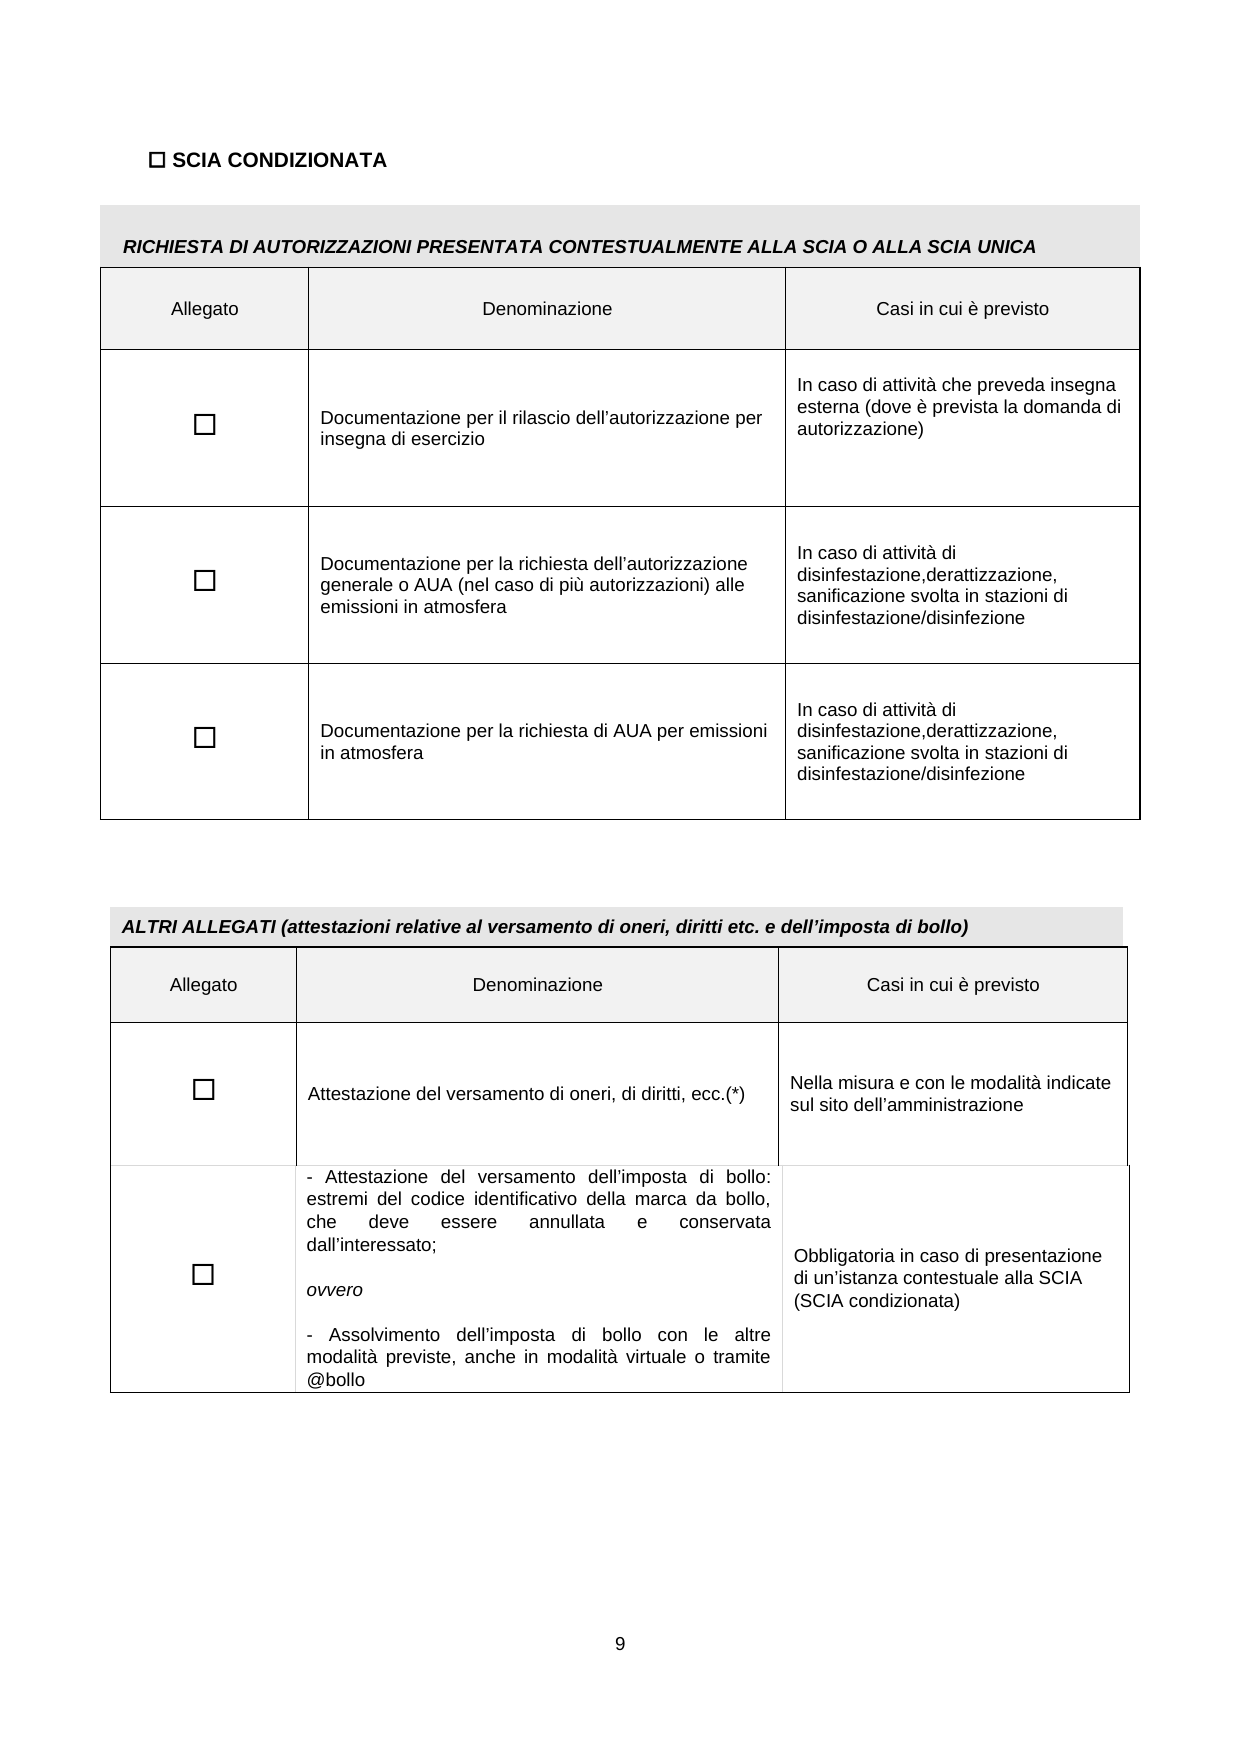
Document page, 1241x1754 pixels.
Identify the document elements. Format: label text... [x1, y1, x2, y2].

table_cell Denominazione [309, 268, 785, 349]
table_cell Documentazione per il rilascio dell’autorizzazione per insegna di esercizio [309, 350, 785, 506]
text SCIA CONDIZIONATA [148, 148, 1122, 172]
table_cell Attestazione del versamento di oneri, di diritti, ecc.(*) [297, 1023, 778, 1164]
table_cell Allegato [111, 948, 296, 1022]
table_cell In caso di attività che preveda insegna esterna (dove è prevista la domanda di autorizzazione) [786, 350, 1139, 506]
table_cell Documentazione per la richiesta di AUA per emissioni in atmosfera [309, 664, 785, 819]
table_cell Documentazione per la richiesta dell’autorizzazione generale o AUA (nel caso di più autorizzazioni) alle emissioni in atmosfera [309, 507, 785, 663]
table_cell Allegato [101, 268, 308, 349]
table_cell [101, 664, 308, 819]
table_cell Obbligatoria in caso di presentazione di un’istanza contestuale alla SCIA (SCIA condizionata) [783, 1166, 1129, 1392]
table_cell In caso di attività di disinfestazione,derattizzazione, sanificazione svolta in stazioni di disinfestazione/disinfezione [786, 664, 1139, 819]
table_cell [101, 507, 308, 663]
table_cell In caso di attività di disinfestazione,derattizzazione, sanificazione svolta in stazioni di disinfestazione/disinfezione [786, 507, 1139, 663]
table_cell Casi in cui è previsto [779, 948, 1127, 1022]
table_cell [111, 1023, 296, 1164]
table_cell Denominazione [297, 948, 778, 1022]
table_cell [111, 1166, 295, 1392]
table_cell Casi in cui è previsto [786, 268, 1139, 349]
table_cell [101, 350, 308, 506]
table_cell - Attestazione del versamento dell’imposta di bollo: estremi del codice identificativo della marca da bollo, che deve essere annullata e conservata dall’interessato; ovvero - Assolvimento dell’imposta di bollo con le altre modalità previste, anche in modalità virtuale o tramite @bollo [296, 1166, 782, 1392]
table_header ALTRI ALLEGATI (attestazioni relative al versamento di oneri, diritti etc. e dell’imposta di bollo) [110, 907, 1123, 946]
table_cell Nella misura e con le modalità indicate sul sito dell’amministrazione [779, 1023, 1127, 1164]
table_header [100, 205, 1140, 267]
